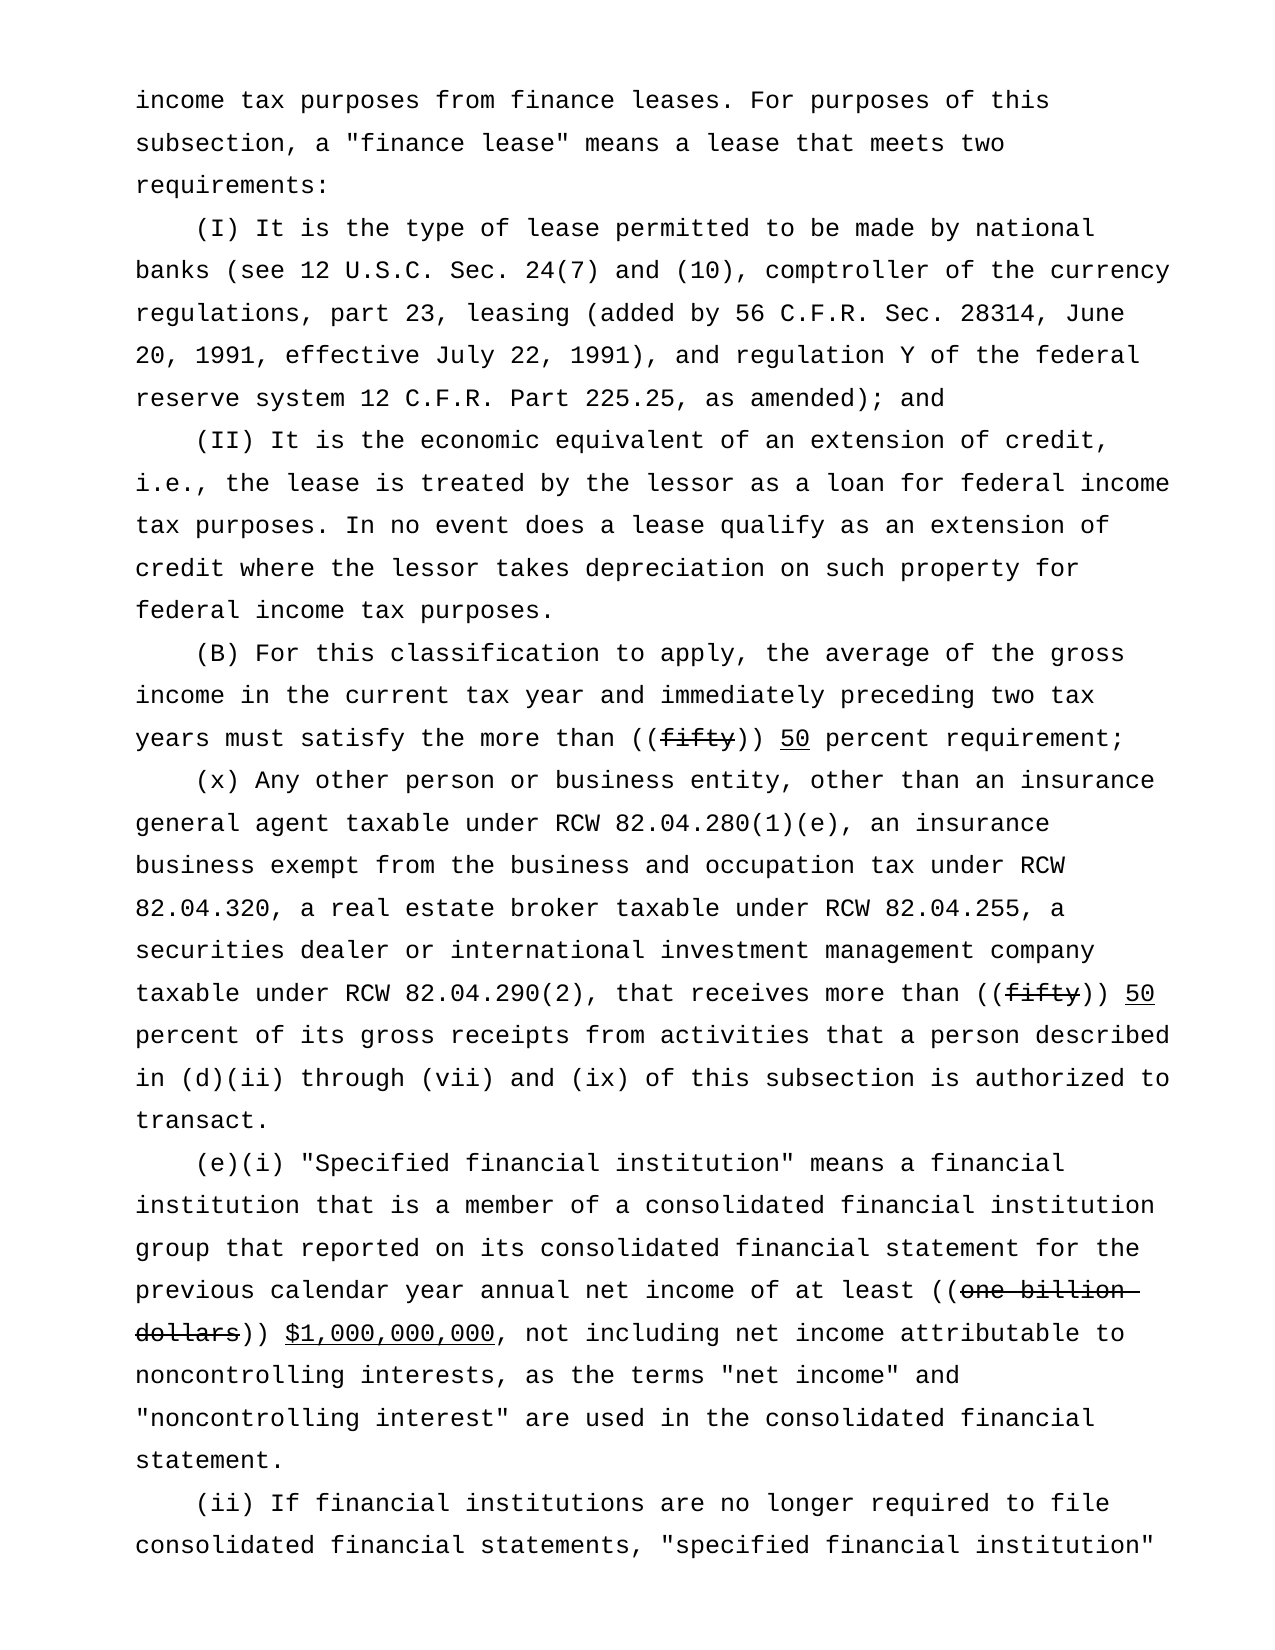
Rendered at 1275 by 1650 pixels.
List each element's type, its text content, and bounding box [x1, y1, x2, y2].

text (e)(i) "Specified financial institution" means a financial institution that is a member of a consolidated financial institution group that reported on its consolidated financial statement for the previous calendar year annual net income of at least ((one billion dollars)) $1,000,000,000, not including net income attributable to noncontrolling interests, as the terms "net income" and "noncontrolling interest" are used in the consolidated financial statement. [135, 1137, 1170, 1477]
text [135, 75, 1170, 202]
text (I) It is the type of lease permitted to be made by national banks (see 12 U.S.C. Sec. 24(7) and (10), comptroller of the currency regulations, part 23, leasing (added by 56 C.F.R. Sec. 28314, June 20, 1991, effective July 22, 1991), and regulation Y of the federal reserve system 12 C.F.R. Part 225.25, as amended); and [135, 202, 1170, 415]
text (II) It is the economic equivalent of an extension of credit, i.e., the lease is treated by the lessor as a loan for federal income tax purposes. In no event does a lease qualify as an extension of credit where the lessor takes depreciation on such property for federal income tax purposes. [135, 415, 1170, 627]
text (B) For this classification to apply, the average of the gross income in the current tax year and immediately preceding two tax years must satisfy the more than ((fifty)) 50 percent requirement; [135, 627, 1170, 755]
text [135, 1477, 1170, 1562]
text (x) Any other person or business entity, other than an insurance general agent taxable under RCW 82.04.280(1)(e), an insurance business exempt from the business and occupation tax under RCW 82.04.320, a real estate broker taxable under RCW 82.04.255, a securities dealer or international investment management company taxable under RCW 82.04.290(2), that receives more than ((fifty)) 50 percent of its gross receipts from activities that a person described in (d)(ii) through (vii) and (ix) of this subsection is authorized to transact. [135, 755, 1170, 1137]
